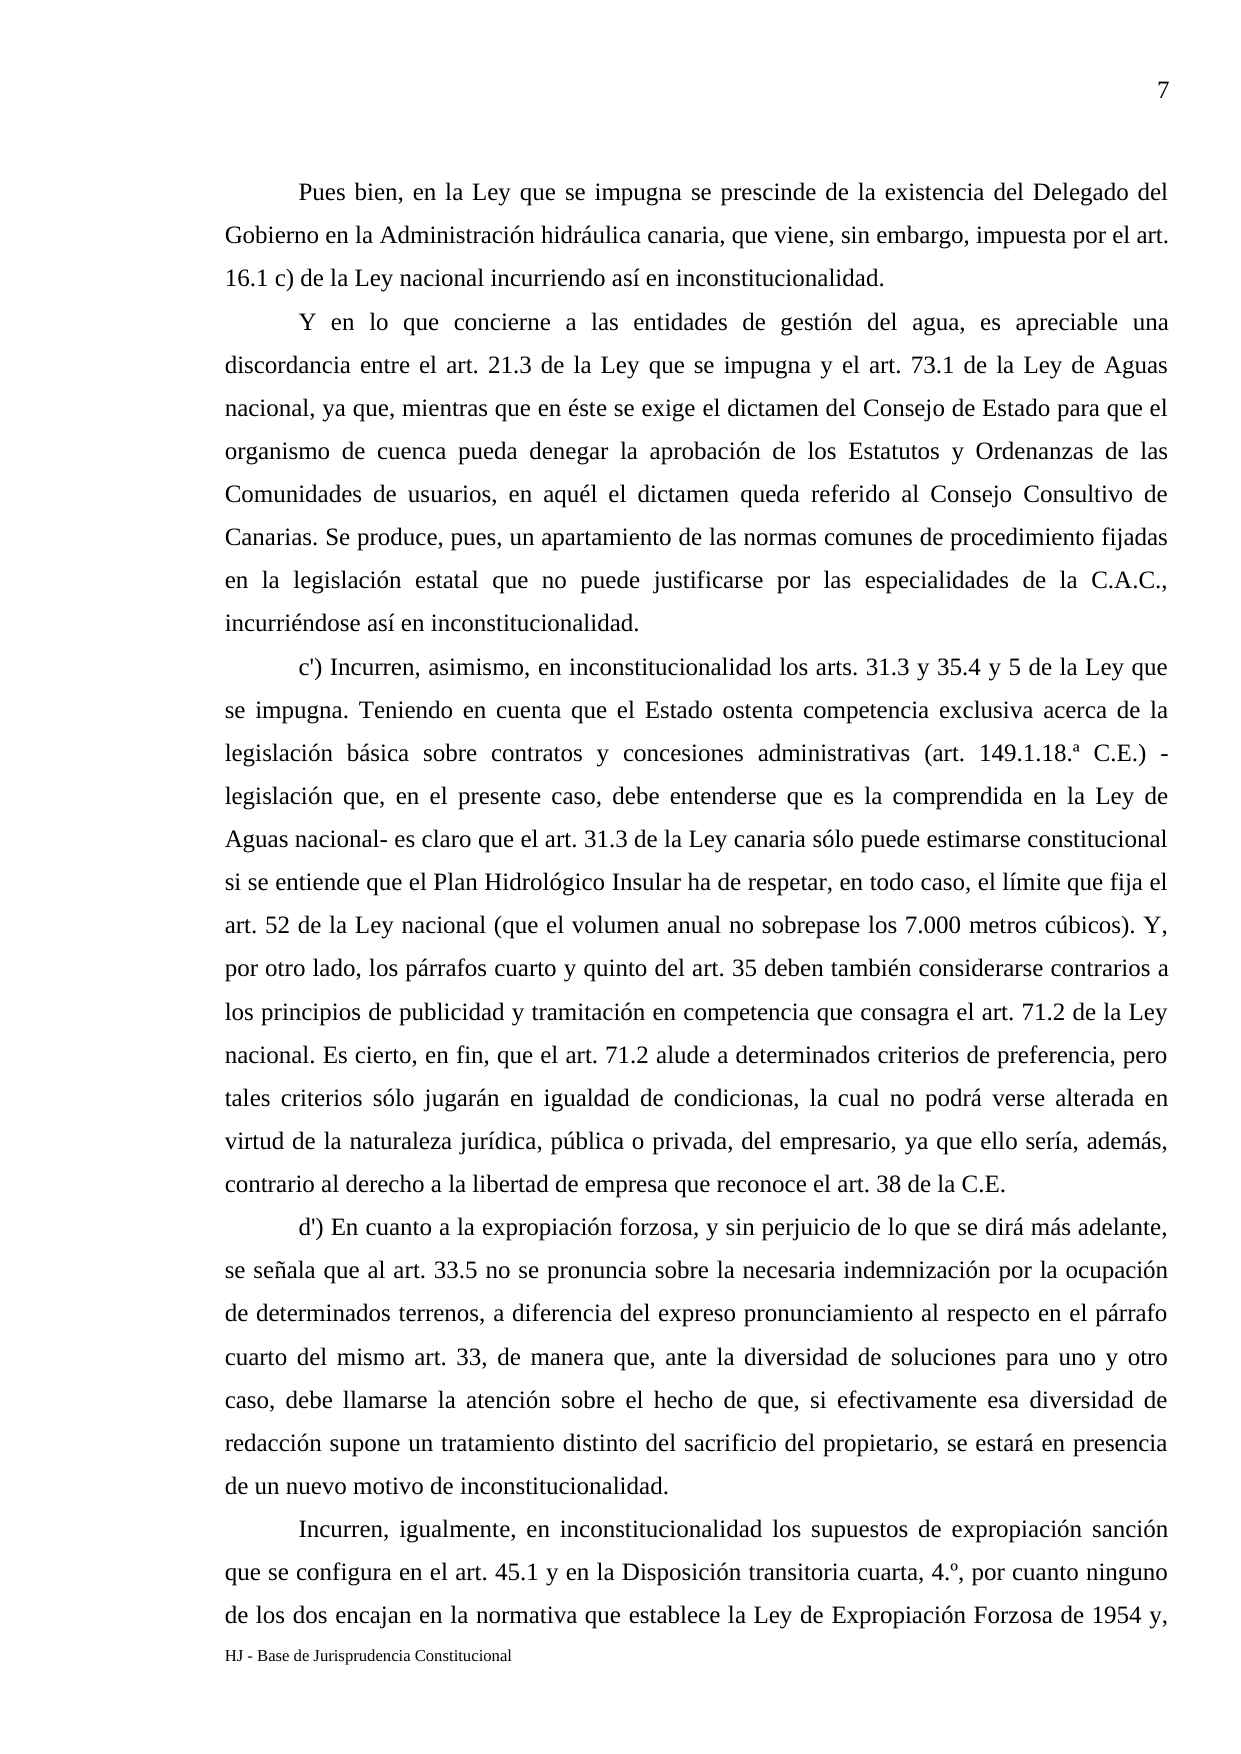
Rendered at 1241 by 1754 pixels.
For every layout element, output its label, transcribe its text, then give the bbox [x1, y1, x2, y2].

text Pues bien, en la Ley que se impugna se prescinde de la existencia del Delegado del Gobierno en la Administración hidráulica canaria, que viene, sin embargo, impuesta por el art. 16.1 c) de la Ley nacional incurriendo así en inconstitucionalidad. [224, 177, 1169, 292]
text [224, 1514, 1169, 1629]
text Y en lo que concierne a las entidades de gestión del agua, es apreciable una discordancia entre el art. 21.3 de la Ley que se impugna y el art. 73.1 de la Ley de Aguas nacional, ya que, mientras que en éste se exige el dictamen del Consejo de Estado para que el organismo de cuenca pueda denegar la aprobación de los Estatutos y Ordenanzas de las Comunidades de usuarios, en aquél el dictamen queda referido al Consejo Consultivo de Canarias. Se produce, pues, un apartamiento de las normas comunes de procedimiento fijadas en la legislación estatal que no puede justificarse por las especialidades de la C.A.C., incurriéndose así en inconstitucionalidad. [224, 307, 1169, 637]
text c') Incurren, asimismo, en inconstitucionalidad los arts. 31.3 y 35.4 y 5 de la Ley que se impugna. Teniendo en cuenta que el Estado ostenta competencia exclusiva acerca de la legislación básica sobre contratos y concesiones administrativas (art. 149.1.18.ª C.E.) -legislación que, en el presente caso, debe entenderse que es la comprendida en la Ley de Aguas nacional- es claro que el art. 31.3 de la Ley canaria sólo puede estimarse constitucional si se entiende que el Plan Hidrológico Insular ha de respetar, en todo caso, el límite que fija el art. 52 de la Ley nacional (que el volumen anual no sobrepase los 7.000 metros cúbicos). Y, por otro lado, los párrafos cuarto y quinto del art. 35 deben también considerarse contrarios a los principios de publicidad y tramitación en competencia que consagra el art. 71.2 de la Ley nacional. Es cierto, en fin, que el art. 71.2 alude a determinados criterios de preferencia, pero tales criterios sólo jugarán en igualdad de condicionas, la cual no podrá verse alterada en virtud de la naturaleza jurídica, pública o privada, del empresario, ya que ello sería, además, contrario al derecho a la libertad de empresa que reconoce el art. 38 de la C.E. [224, 652, 1169, 1198]
text d') En cuanto a la expropiación forzosa, y sin perjuicio de lo que se dirá más adelante, se señala que al art. 33.5 no se pronuncia sobre la necesaria indemnización por la ocupación de determinados terrenos, a diferencia del expreso pronunciamiento al respecto en el párrafo cuarto del mismo art. 33, de manera que, ante la diversidad de soluciones para uno y otro caso, debe llamarse la atención sobre el hecho de que, si efectivamente esa diversidad de redacción supone un tratamiento distinto del sacrificio del propietario, se estará en presencia de un nuevo motivo de inconstitucionalidad. [224, 1212, 1169, 1500]
